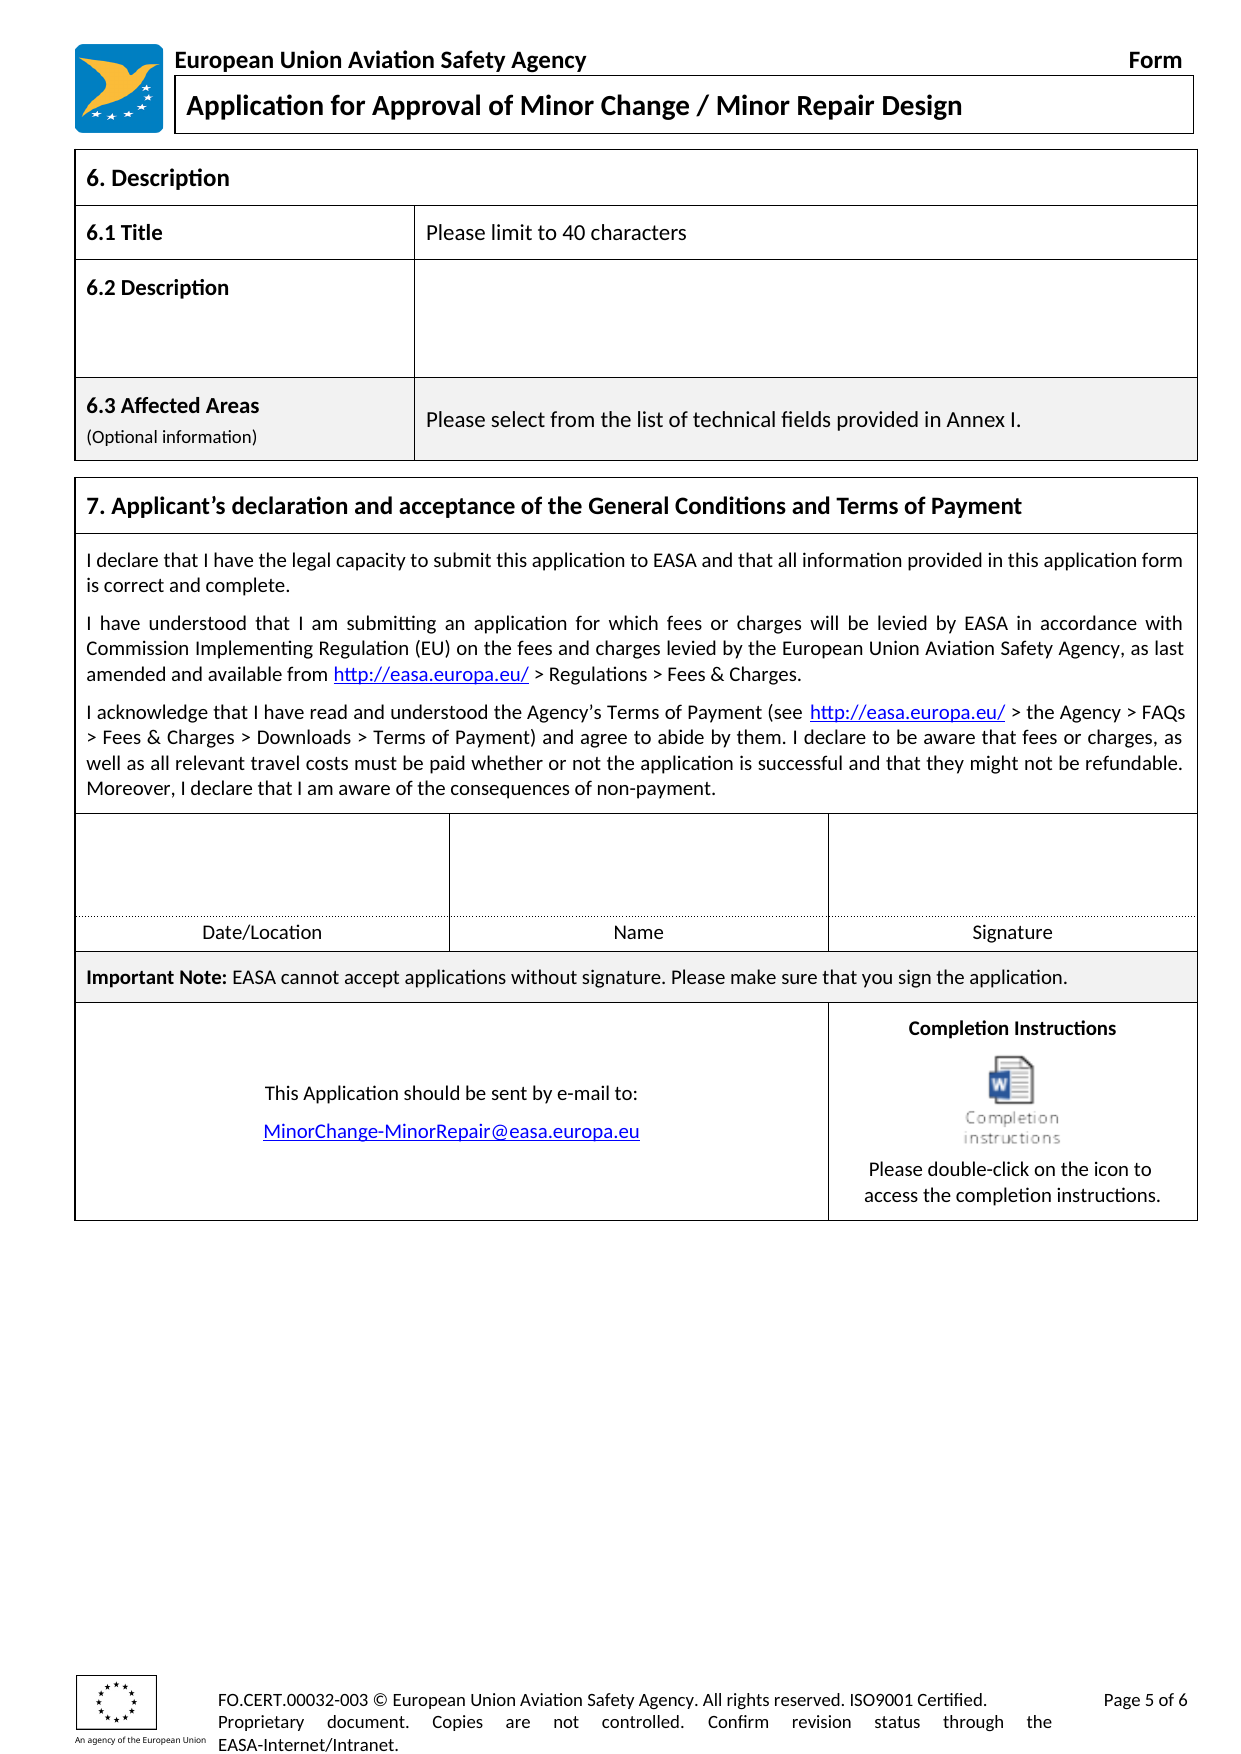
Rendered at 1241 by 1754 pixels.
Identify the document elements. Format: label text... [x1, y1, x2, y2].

table_cell I declare that I have the legal capacity to submit this application to EASA and that all information provided in this application form is correct and complete. I have understood that I am submitting an application for which fees or charges will be levied by EASA in accordance with Commission Implementing Regulation (EU) on the fees and charges levied by the European Union Aviation Safety Agency, as last amended and available from http://easa.europa.eu/ > Regulations > Fees & Charges. I acknowledge that I have read and understood the Agency’s Terms of Payment (see http://easa.europa.eu/ > the Agency > FAQs > Fees & Charges > Downloads > Terms of Payment) and agree to abide by them. I declare to be aware that fees or charges, as well as all relevant travel costs must be paid whether or not the application is successful and that they might not be refundable. Moreover, I declare that I am aware of the consequences of non-payment. [76, 534, 1197, 813]
table_cell Signature [829, 916, 1197, 951]
table_cell This Application should be sent by e-mail to: MinorChange-MinorRepair@easa.europa.eu [76, 1003, 828, 1220]
table_cell [829, 814, 1197, 916]
table_cell 6.3 Affected Areas (Optional information) [76, 378, 414, 460]
table_cell 6.1 Title [76, 206, 414, 259]
picture [81, 58, 157, 115]
table_cell Important Note: EASA cannot accept applications without signature. Please make sure that you sign the application. [76, 952, 1197, 1002]
table_cell Completion Instructions Please double-click on the icon to access the completion instructions. [829, 1003, 1197, 1220]
table_cell [415, 260, 1197, 377]
table_cell [76, 814, 449, 916]
table_header 7. Applicant’s declaration and acceptance of the General Conditions and Terms of Payment [76, 478, 1197, 533]
table_cell Date/Location [76, 916, 449, 951]
table_cell [450, 814, 828, 916]
table_header 6. Description [76, 150, 1197, 205]
table_cell Please select from the list of technical fields provided in Annex I. [415, 378, 1197, 460]
table_cell Name [450, 916, 828, 951]
table_cell Please limit to 40 characters [415, 206, 1197, 259]
table_cell 6.2 Description [76, 260, 414, 377]
picture [77, 1676, 156, 1729]
